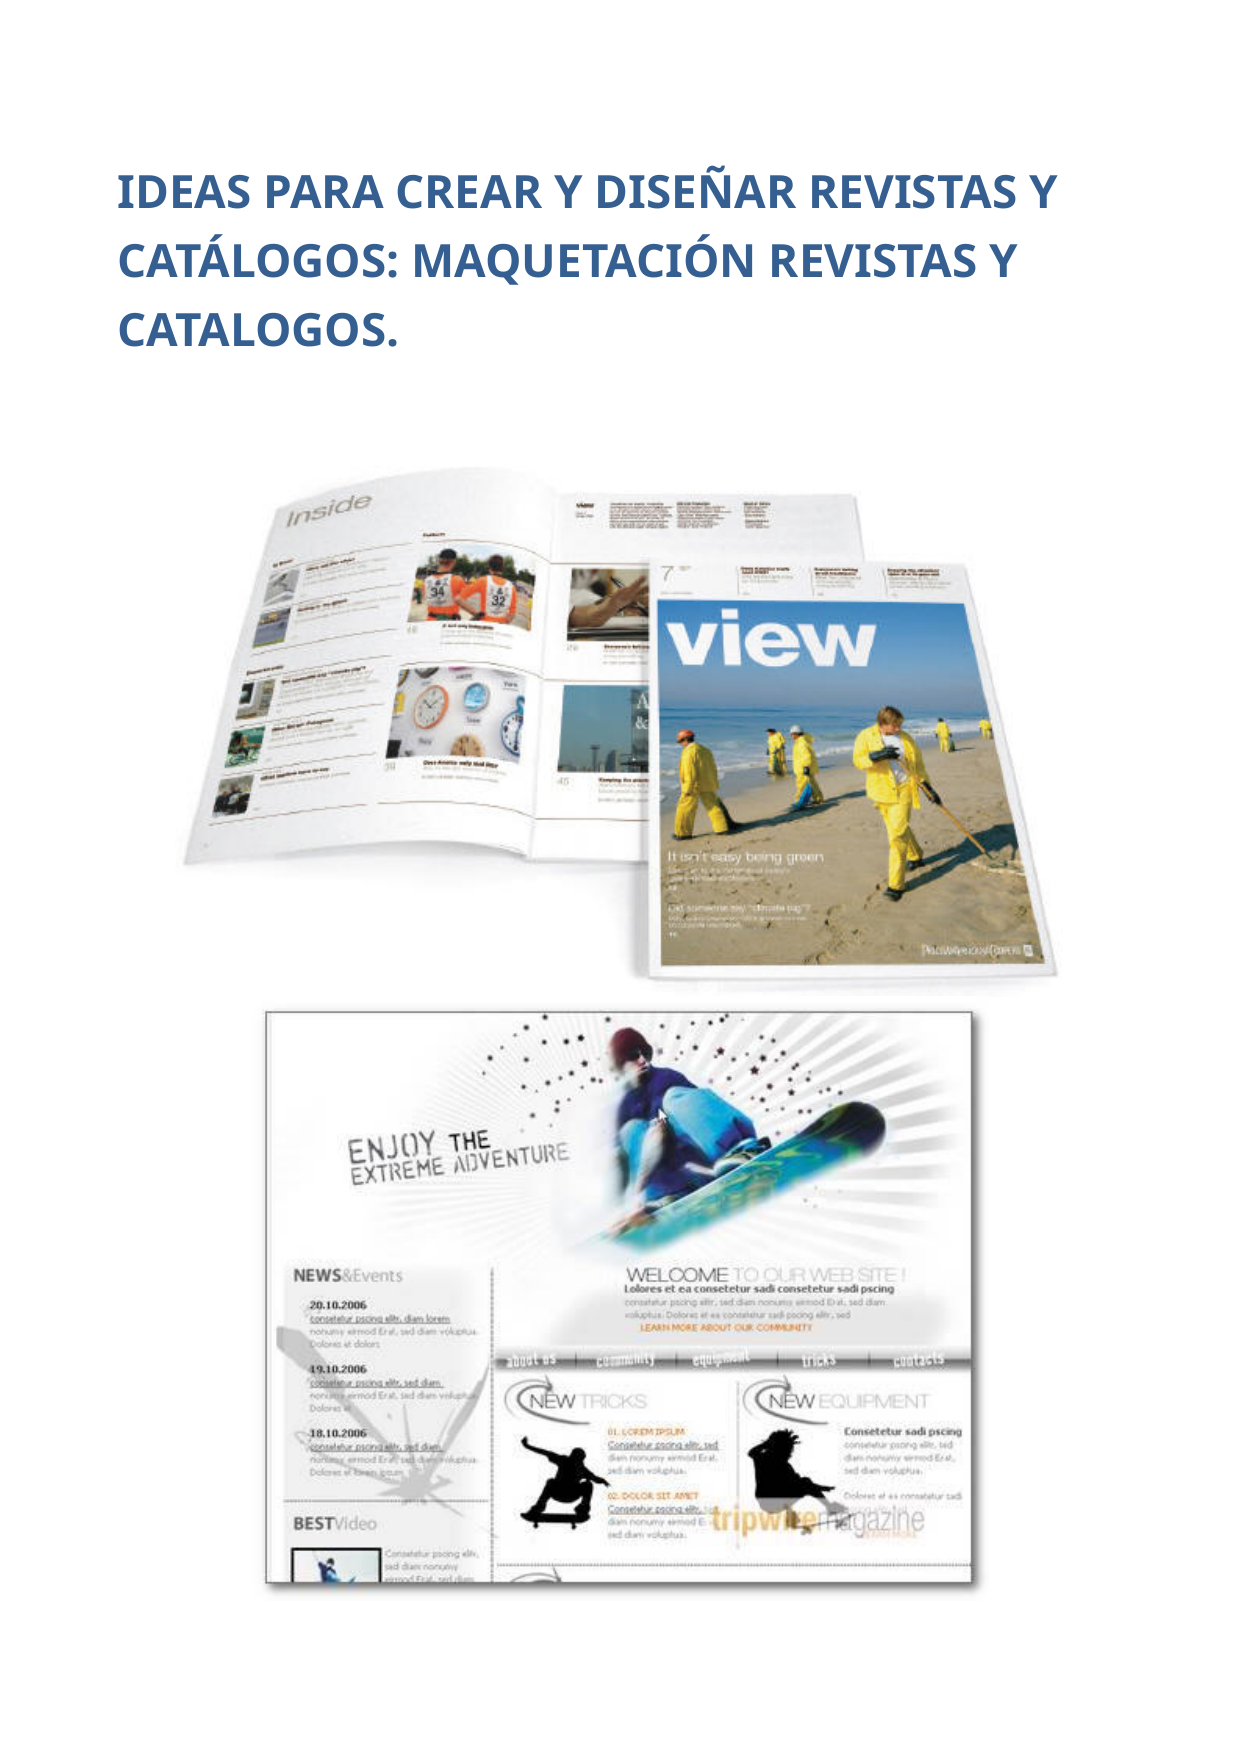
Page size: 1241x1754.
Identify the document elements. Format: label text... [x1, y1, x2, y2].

picture [175, 442, 1066, 1601]
text IDEAS PARA CREAR Y DISEÑAR REVISTAS Y CATÁLOGOS: MAQUETACIÓN REVISTAS Y CATALOGOS. [117, 160, 1123, 359]
